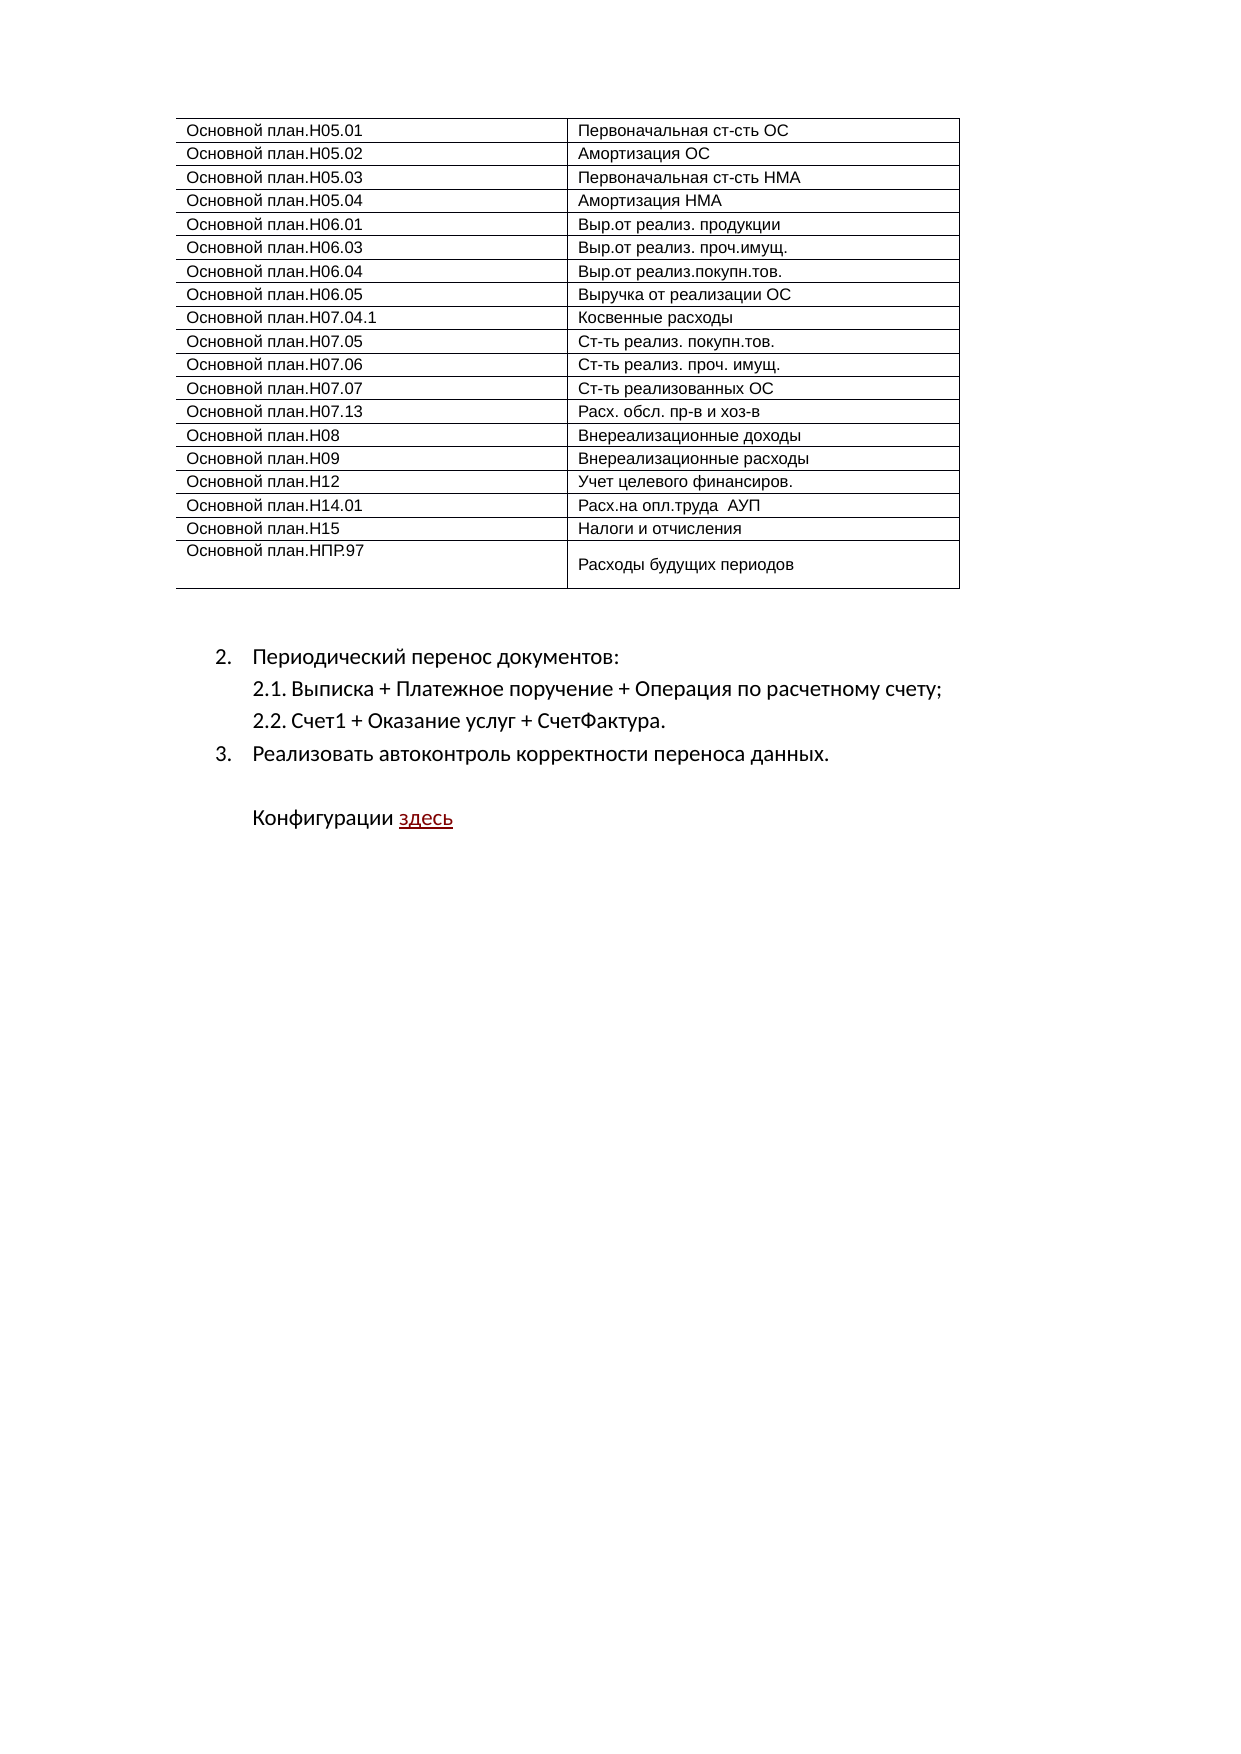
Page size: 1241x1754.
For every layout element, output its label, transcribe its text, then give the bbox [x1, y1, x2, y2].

table_cell Основной план.Н07.06 [176, 354, 567, 376]
table_cell Выр.от реализ. продукции [568, 213, 959, 235]
table_cell Внереализационные доходы [568, 424, 959, 446]
table_cell Основной план.Н07.04.1 [176, 307, 567, 329]
table_cell Основной план.Н07.07 [176, 377, 567, 399]
table_cell Основной план.Н05.01 [176, 119, 567, 142]
list Конфигурации здесь [252, 803, 1152, 831]
table_cell Основной план.Н05.03 [176, 166, 567, 188]
list Периодический перенос документов: [215, 642, 1152, 670]
table_cell Основной план.Н09 [176, 447, 567, 470]
table_cell Основной план.Н05.04 [176, 190, 567, 212]
table_cell Амортизация ОС [568, 143, 959, 165]
table_cell Внереализационные расходы [568, 447, 959, 470]
table_cell Основной план.Н06.05 [176, 283, 567, 306]
list Счет1 + Оказание услуг + СчетФактура. [252, 707, 1152, 735]
table_cell Выр.от реализ. проч.имущ. [568, 236, 959, 259]
list Реализовать автоконтроль корректности переноса данных. [215, 739, 1152, 767]
table_cell Учет целевого финансиров. [568, 471, 959, 493]
table_cell Расходы будущих периодов [568, 541, 959, 588]
table_cell Основной план.Н06.01 [176, 213, 567, 235]
table_cell Ст-ть реализ. покупн.тов. [568, 330, 959, 352]
table_cell Основной план.Н08 [176, 424, 567, 446]
table_cell Ст-ть реализ. проч. имущ. [568, 354, 959, 376]
table_cell Выручка от реализации ОС [568, 283, 959, 306]
table_cell Первоначальная ст-сть ОС [568, 119, 959, 142]
table_cell Основной план.Н07.13 [176, 400, 567, 423]
table_cell Основной план.Н07.05 [176, 330, 567, 352]
table_cell Первоначальная ст-сть НМА [568, 166, 959, 188]
table_cell Косвенные расходы [568, 307, 959, 329]
table_cell Амортизация НМА [568, 190, 959, 212]
table_cell Основной план.НПР.97 [176, 541, 567, 588]
table_cell Основной план.Н05.02 [176, 143, 567, 165]
list Выписка + Платежное поручение + Операция по расчетному счету; [252, 674, 1152, 702]
table_cell Расх. обсл. пр-в и хоз-в [568, 400, 959, 423]
table_cell Основной план.Н15 [176, 518, 567, 540]
table_cell Выр.от реализ.покупн.тов. [568, 260, 959, 282]
table_cell Основной план.Н12 [176, 471, 567, 493]
table_cell Основной план.Н14.01 [176, 494, 567, 517]
table_cell Ст-ть реализованных ОС [568, 377, 959, 399]
table_cell Основной план.Н06.03 [176, 236, 567, 259]
table_cell Основной план.Н06.04 [176, 260, 567, 282]
table_cell Налоги и отчисления [568, 518, 959, 540]
table_cell Расх.на опл.труда АУП [568, 494, 959, 517]
